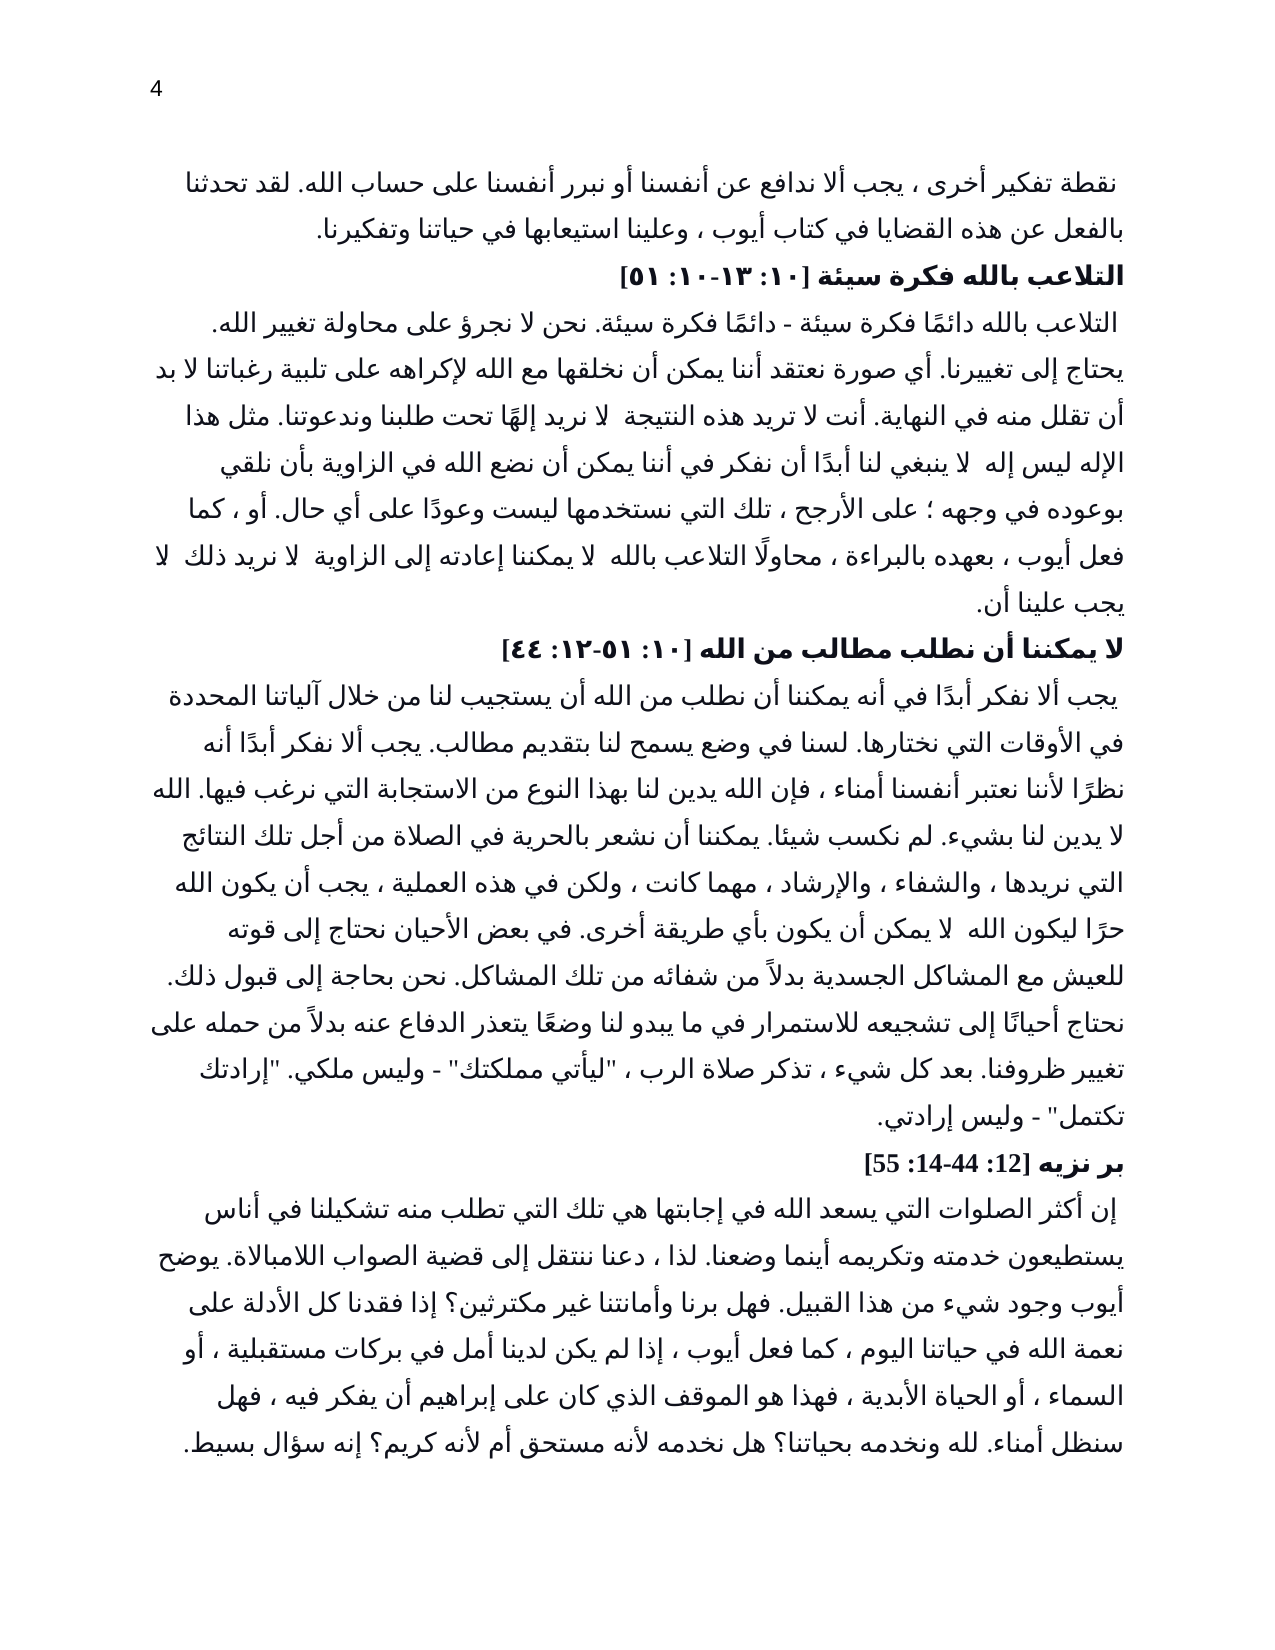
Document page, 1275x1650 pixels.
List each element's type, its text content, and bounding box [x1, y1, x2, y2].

text التلاعب بالله فكرة سيئة [١٠: ١٣-١٠: ٥١] [150, 260, 1125, 291]
text يجب ألا نفكر أبدًا في أنه يمكننا أن نطلب من الله أن يستجيب لنا من خلال آلياتنا المحددة في الأوقات التي نختارها. لسنا في وضع يسمح لنا بتقديم مطالب. يجب ألا نفكر أبدًا أنه نظرًا لأننا نعتبر أنفسنا أمناء ، فإن الله يدين لنا بهذا النوع من الاستجابة التي نرغب فيها. الله لا يدين لنا بشيء. لم نكسب شيئا. يمكننا أن نشعر بالحرية في الصلاة من أجل تلك النتائج التي نريدها ، والشفاء ، والإرشاد ، مهما كانت ، ولكن في هذه العملية ، يجب أن يكون الله حرًا ليكون الله. لا يمكن أن يكون بأي طريقة أخرى. في بعض الأحيان نحتاج إلى قوته للعيش مع المشاكل الجسدية بدلاً من شفائه من تلك المشاكل. نحن بحاجة إلى قبول ذلك. نحتاج أحيانًا إلى تشجيعه للاستمرار في ما يبدو لنا وضعًا يتعذر الدفاع عنه بدلاً من حمله على تغيير ظروفنا. بعد كل شيء ، تذكر صلاة الرب ، "ليأتي مملكتك" - وليس ملكي. "إرادتك تكتمل" - وليس إرادتي. [150, 680, 1125, 1131]
text نقطة تفكير أخرى ، يجب ألا ندافع عن أنفسنا أو نبرر أنفسنا على حساب الله. لقد تحدثنا بالفعل عن هذه القضايا في كتاب أيوب ، وعلينا استيعابها في حياتنا وتفكيرنا. [150, 167, 1125, 245]
text بر نزيه [12: 44-14: 55] [150, 1147, 1125, 1178]
text التلاعب بالله دائمًا فكرة سيئة - دائمًا فكرة سيئة. نحن لا نجرؤ على محاولة تغيير الله. يحتاج إلى تغييرنا. أي صورة نعتقد أننا يمكن أن نخلقها مع الله لإكراهه على تلبية رغباتنا لا بد أن تقلل منه في النهاية. أنت لا تريد هذه النتيجة. لا نريد إلهًا تحت طلبنا وندعوتنا. مثل هذا الإله ليس إله. لا ينبغي لنا أبدًا أن نفكر في أننا يمكن أن نضع الله في الزاوية بأن نلقي بوعوده في وجهه ؛ على الأرجح ، تلك التي نستخدمها ليست وعودًا على أي حال. أو ، كما فعل أيوب ، بعهده بالبراءة ، محاولًا التلاعب بالله. لا يمكننا إعادته إلى الزاوية. لا نريد ذلك. لا يجب علينا أن. [150, 307, 1125, 618]
text لا يمكننا أن نطلب مطالب من الله [١٠: ٥١-١٢: ٤٤] [150, 633, 1125, 665]
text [150, 1193, 1125, 1458]
